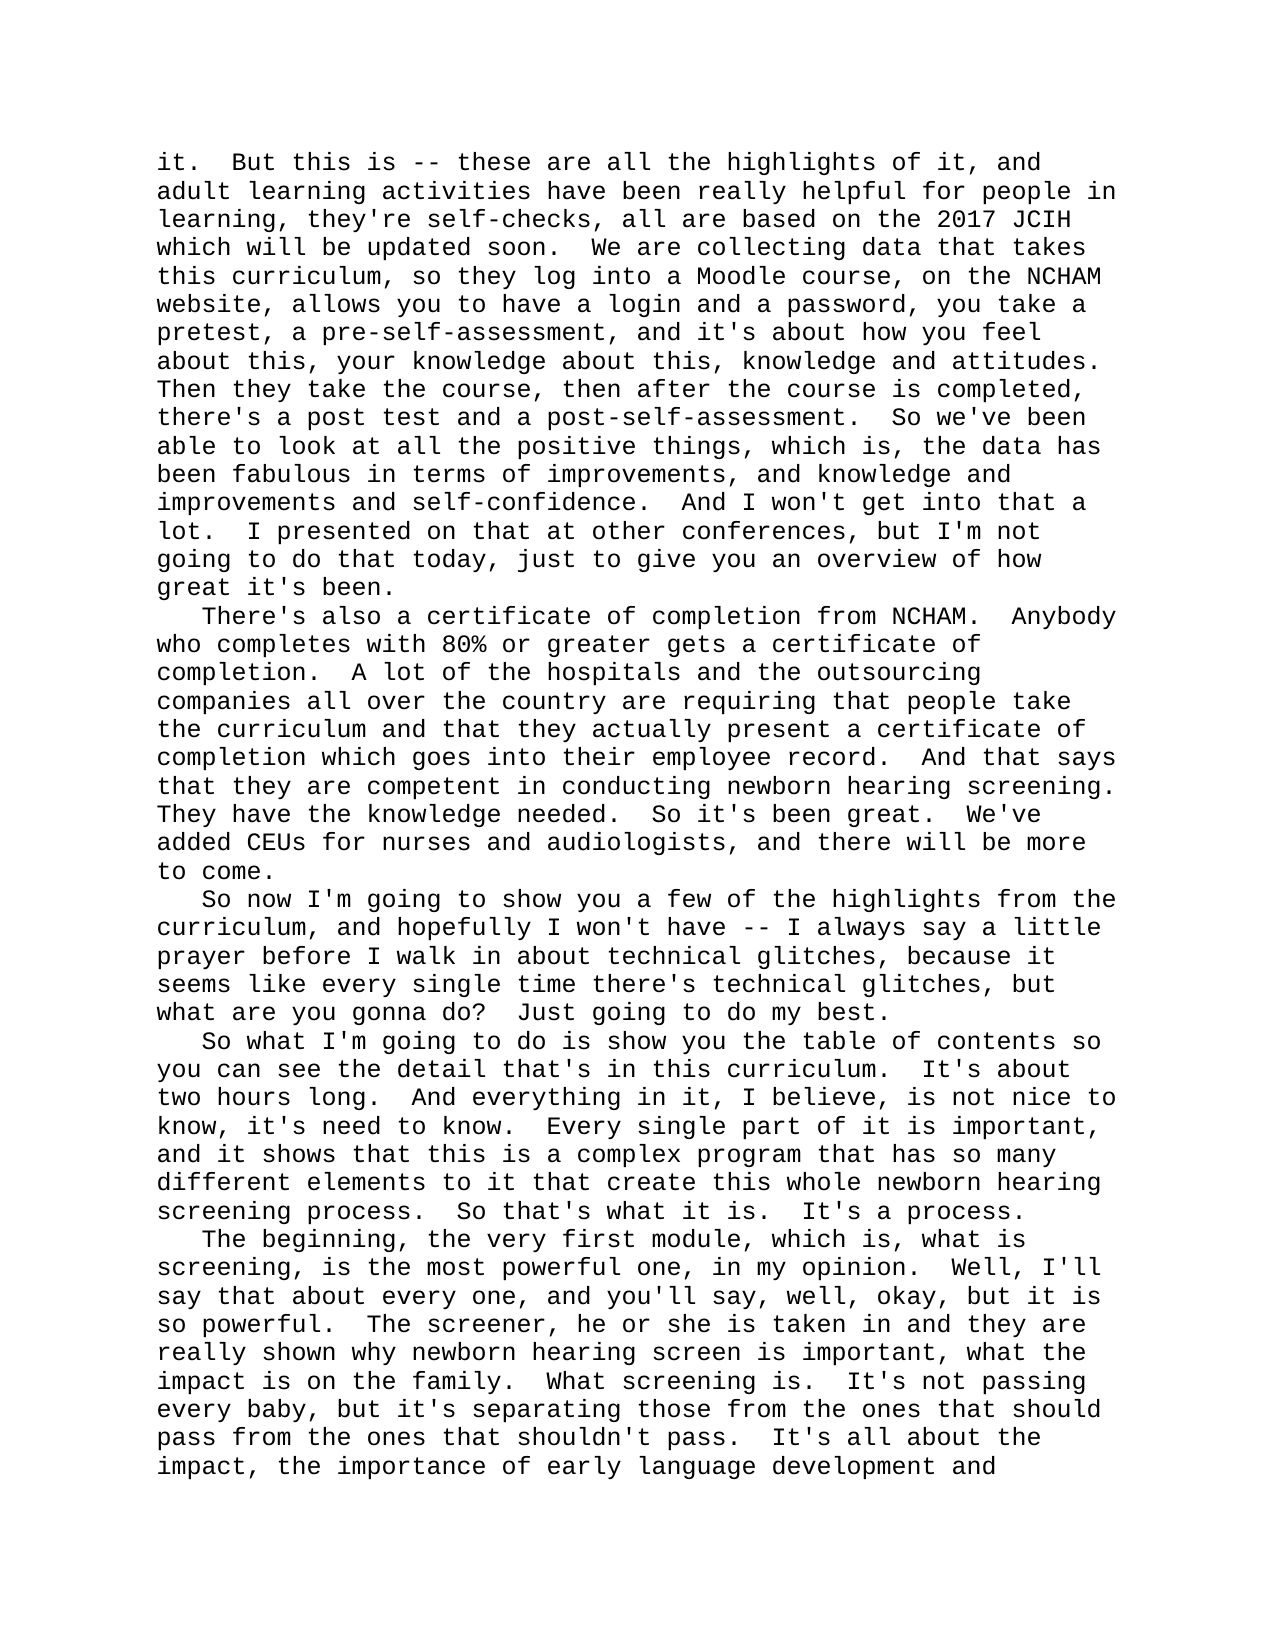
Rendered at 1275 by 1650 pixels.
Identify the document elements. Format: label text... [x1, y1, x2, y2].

text So now I'm going to show you a few of the highlights from the curriculum, and hopefully I won't have -- I always say a little prayer before I walk in about technical glitches, because it seems like every single time there's technical glitches, but what are you gonna do? Just going to do my best. [156, 887, 1118, 1028]
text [156, 150, 1118, 603]
text There's also a certificate of completion from NCHAM. Anybody who completes with 80% or greater gets a certificate of completion. A lot of the hospitals and the outsourcing companies all over the country are requiring that people take the curriculum and that they actually present a certificate of completion which goes into their employee record. And that says that they are competent in conducting newborn hearing screening. They have the knowledge needed. So it's been great. We've added CEUs for nurses and audiologists, and there will be more to come. [156, 603, 1118, 887]
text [156, 1227, 1118, 1482]
text So what I'm going to do is show you the table of contents so you can see the detail that's in this curriculum. It's about two hours long. And everything in it, I believe, is not nice to know, it's need to know. Every single part of it is important, and it shows that this is a complex program that has so many different elements to it that create this whole newborn hearing screening process. So that's what it is. It's a process. [156, 1028, 1118, 1227]
